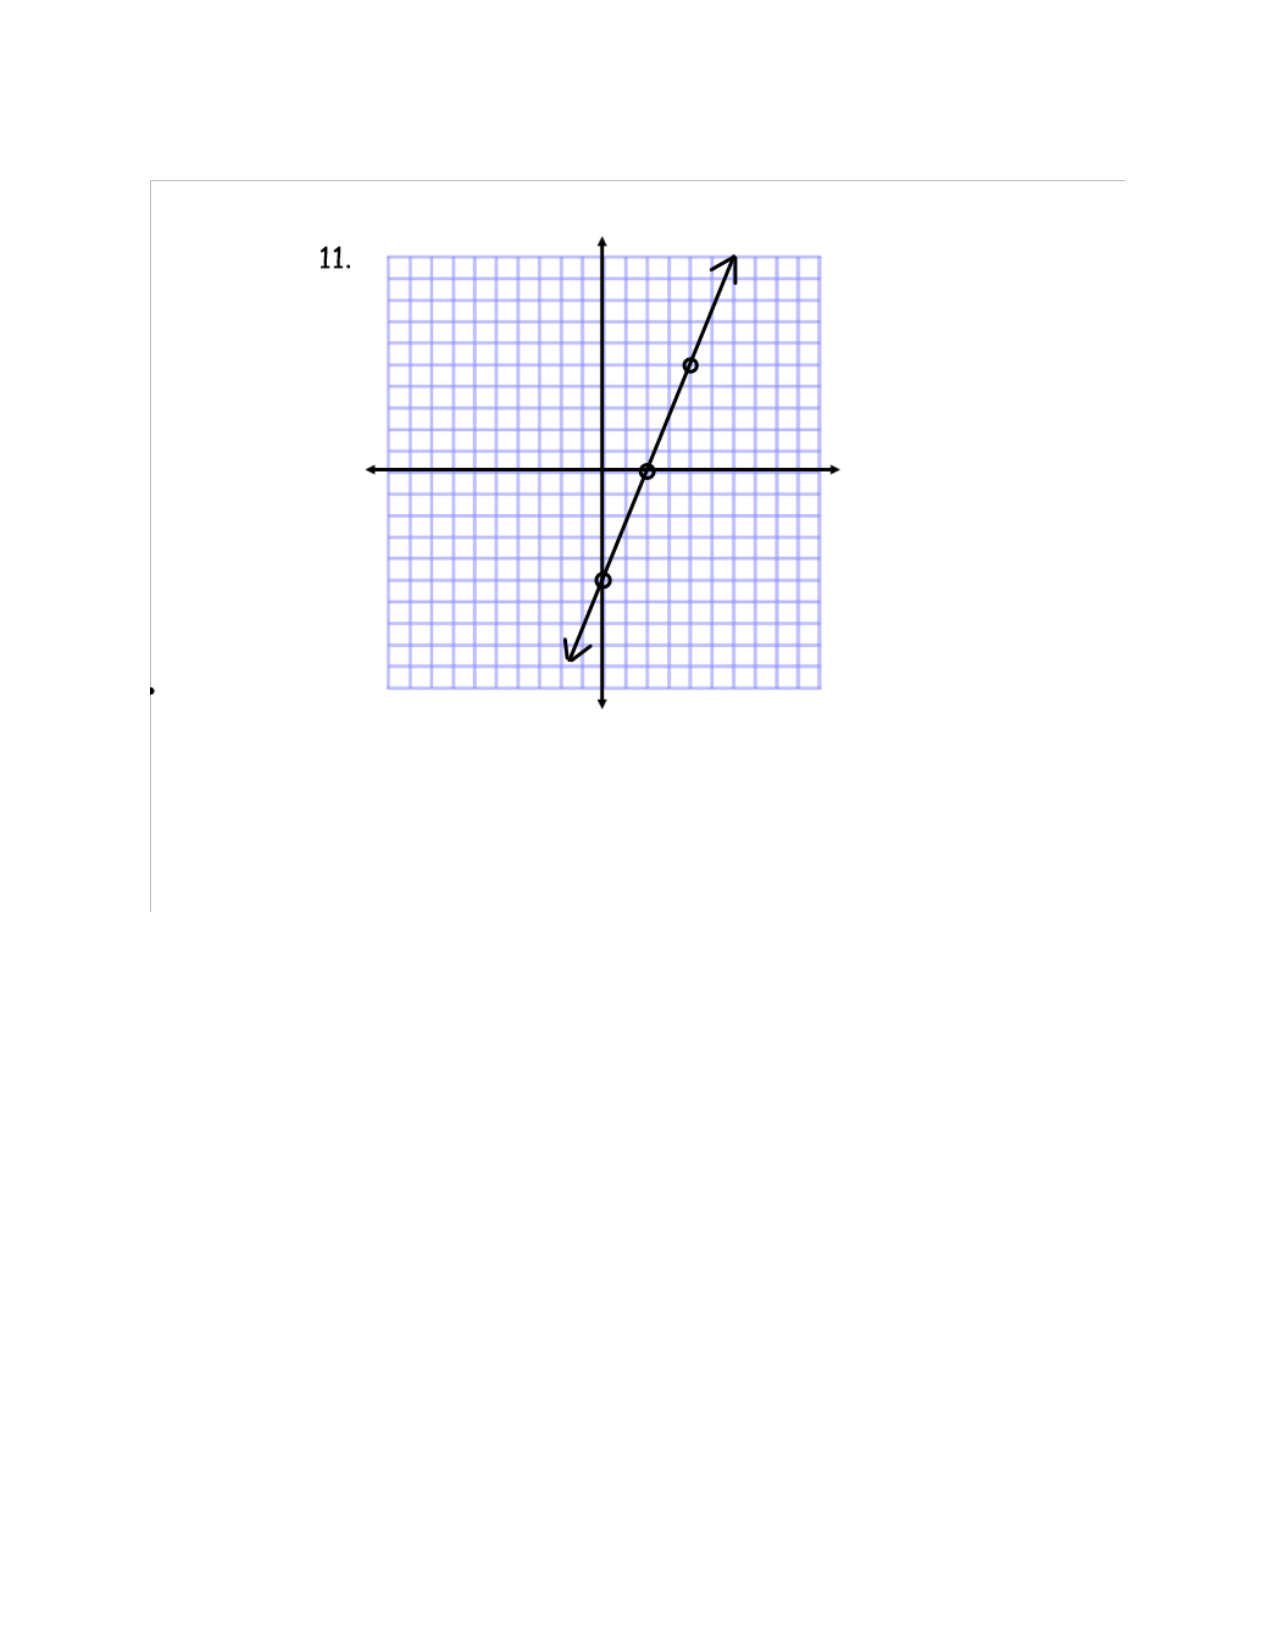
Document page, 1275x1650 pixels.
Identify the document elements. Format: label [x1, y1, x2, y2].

picture [150, 180, 1125, 912]
